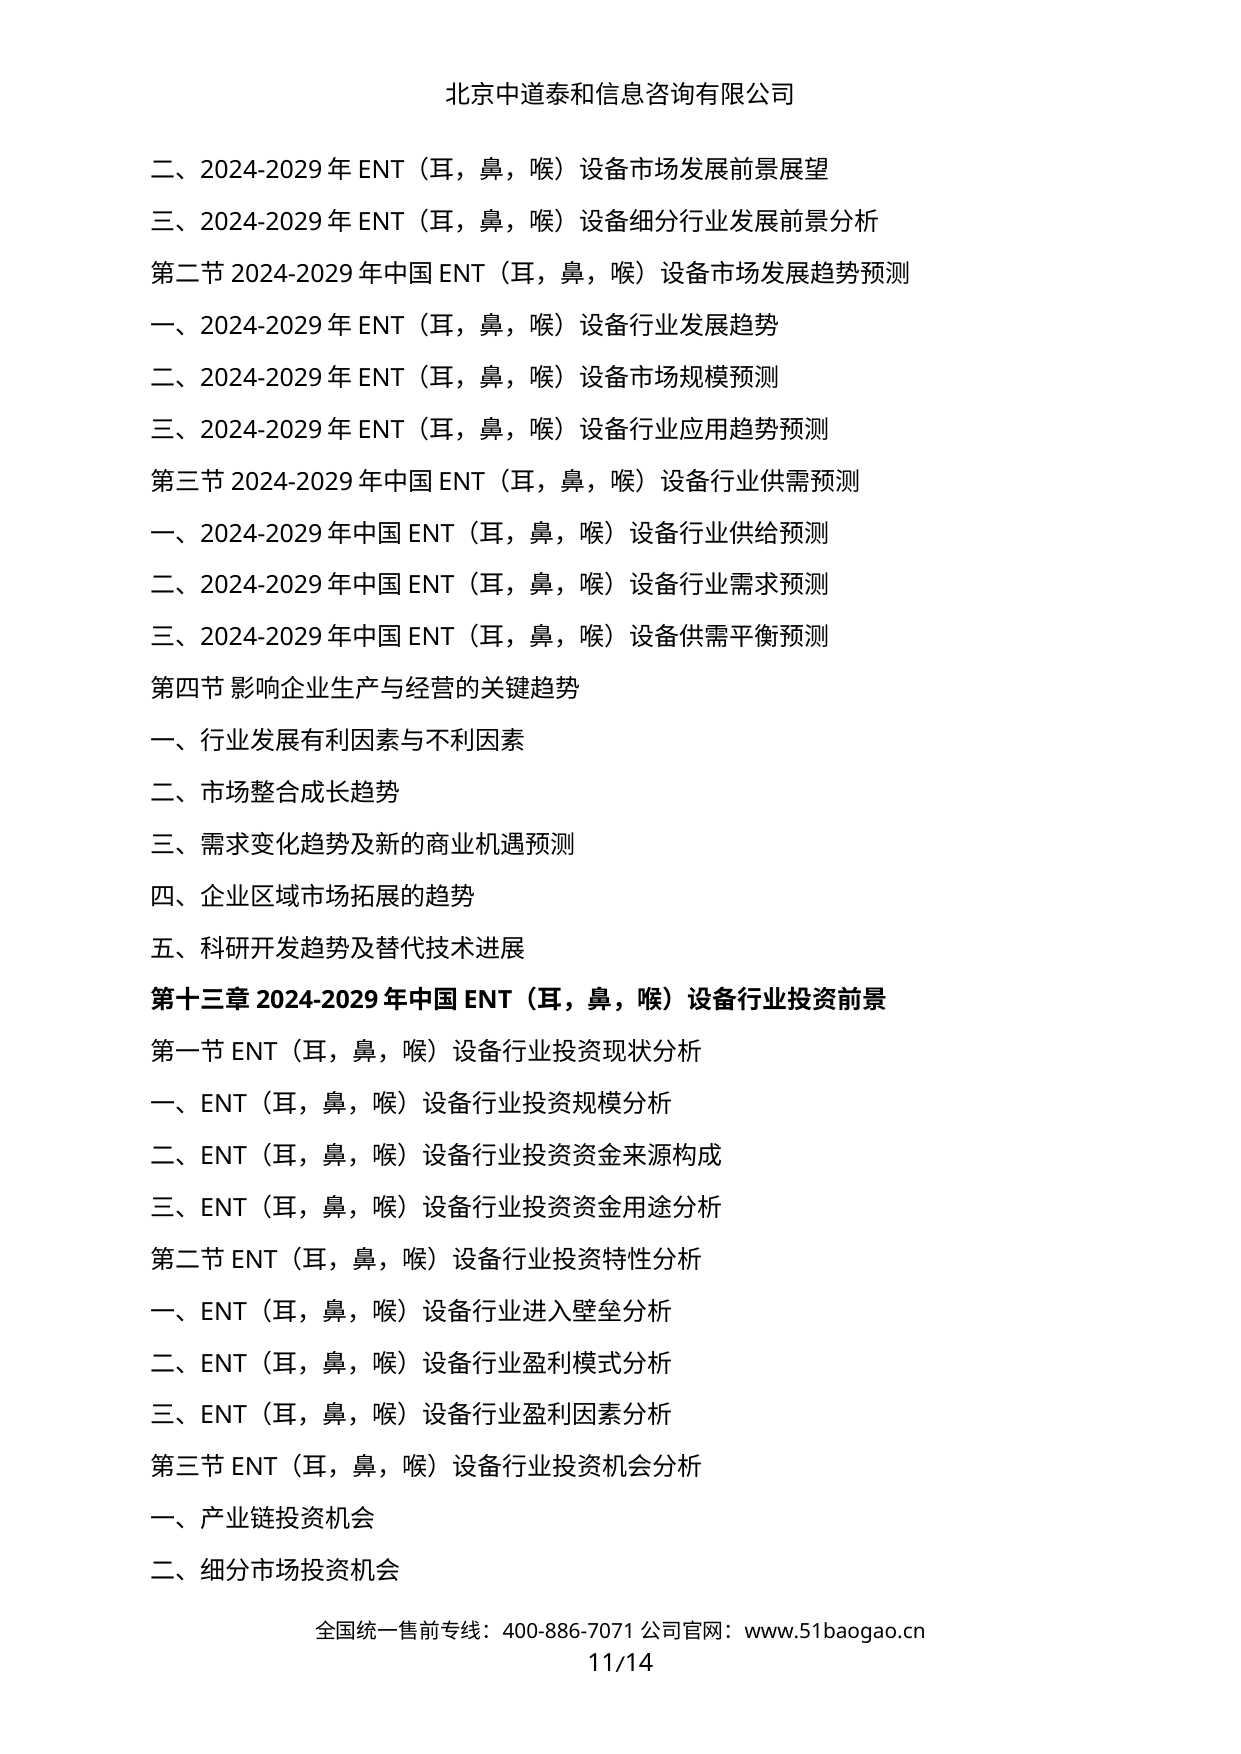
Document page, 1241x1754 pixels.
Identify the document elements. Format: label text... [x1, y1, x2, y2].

text 三、ENT（耳，鼻，喉）设备行业盈利因素分析 [150, 1395, 1090, 1431]
text 第三节 2024-2029年中国ENT（耳，鼻，喉）设备行业供需预测 [150, 461, 1090, 497]
text 二、ENT（耳，鼻，喉）设备行业投资资金来源构成 [150, 1136, 1090, 1172]
text 第四节 影响企业生产与经营的关键趋势 [150, 669, 1090, 705]
text 一、2024-2029年ENT（耳，鼻，喉）设备行业发展趋势 [150, 306, 1090, 342]
text 三、2024-2029年ENT（耳，鼻，喉）设备行业应用趋势预测 [150, 409, 1090, 446]
text 第三节 ENT（耳，鼻，喉）设备行业投资机会分析 [150, 1447, 1090, 1483]
text 第一节 ENT（耳，鼻，喉）设备行业投资现状分析 [150, 1032, 1090, 1068]
text 三、2024-2029年中国ENT（耳，鼻，喉）设备供需平衡预测 [150, 617, 1090, 653]
text 第十三章 2024-2029年中国ENT（耳，鼻，喉）设备行业投资前景 [150, 980, 1090, 1016]
text 第二节 2024-2029年中国ENT（耳，鼻，喉）设备市场发展趋势预测 [150, 254, 1090, 290]
text 四、企业区域市场拓展的趋势 [150, 876, 1090, 912]
text 一、2024-2029年中国ENT（耳，鼻，喉）设备行业供给预测 [150, 513, 1090, 549]
text 三、ENT（耳，鼻，喉）设备行业投资资金用途分析 [150, 1187, 1090, 1224]
text 第二节 ENT（耳，鼻，喉）设备行业投资特性分析 [150, 1239, 1090, 1276]
text 三、2024-2029年ENT（耳，鼻，喉）设备细分行业发展前景分析 [150, 202, 1090, 238]
text 二、ENT（耳，鼻，喉）设备行业盈利模式分析 [150, 1343, 1090, 1379]
text 三、需求变化趋势及新的商业机遇预测 [150, 824, 1090, 861]
text 五、科研开发趋势及替代技术进展 [150, 928, 1090, 964]
text 二、2024-2029年中国ENT（耳，鼻，喉）设备行业需求预测 [150, 565, 1090, 601]
text 二、细分市场投资机会 [150, 1551, 1090, 1587]
text 一、ENT（耳，鼻，喉）设备行业投资规模分析 [150, 1084, 1090, 1120]
text 二、市场整合成长趋势 [150, 772, 1090, 809]
text 一、ENT（耳，鼻，喉）设备行业进入壁垒分析 [150, 1291, 1090, 1327]
text 二、2024-2029年ENT（耳，鼻，喉）设备市场发展前景展望 [150, 150, 1090, 186]
text 二、2024-2029年ENT（耳，鼻，喉）设备市场规模预测 [150, 357, 1090, 394]
text 一、行业发展有利因素与不利因素 [150, 721, 1090, 757]
text 一、产业链投资机会 [150, 1499, 1090, 1535]
